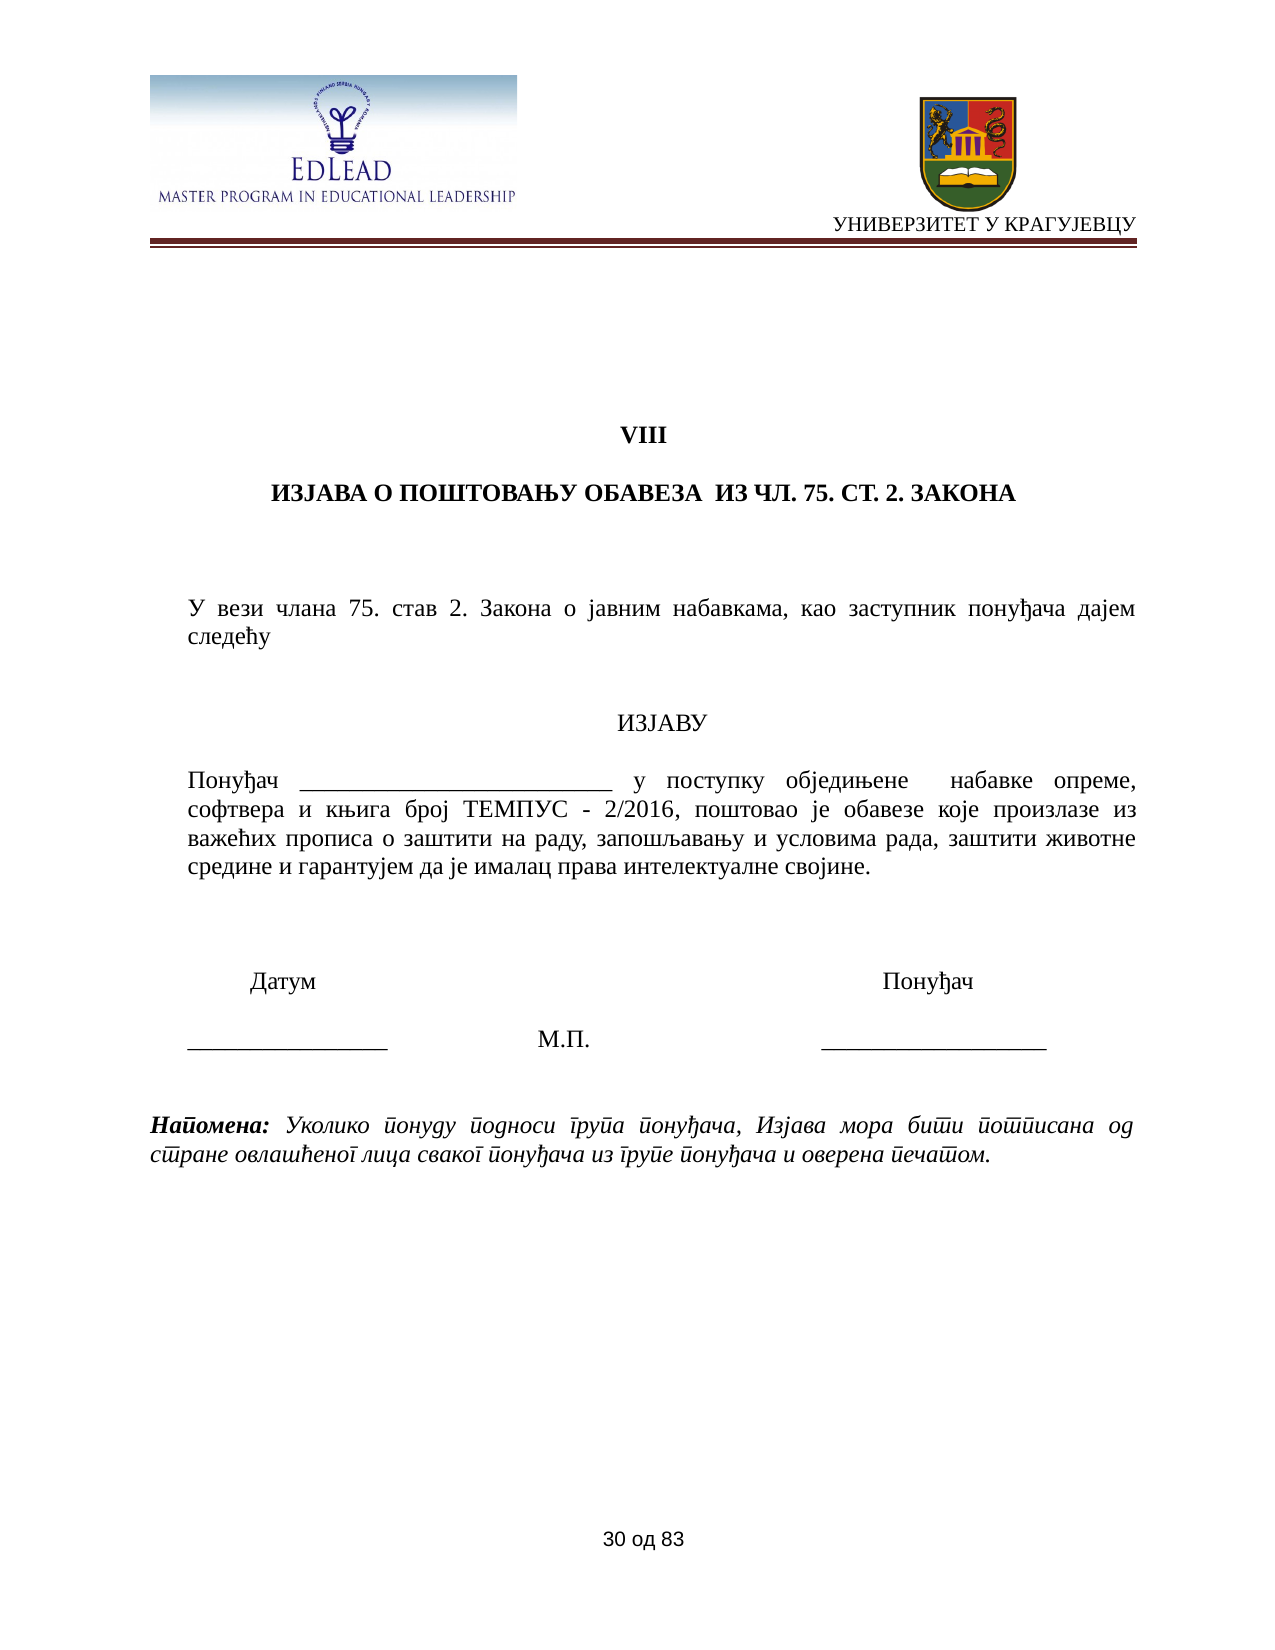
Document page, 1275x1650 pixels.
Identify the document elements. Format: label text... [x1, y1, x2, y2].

picture [150, 75, 518, 212]
text Датум Понуђач [187, 966, 1137, 995]
text ИЗЈАВУ [187, 708, 1137, 736]
text ИЗЈАВА О ПОШТОВАЊУ ОБАВЕЗА ИЗ ЧЛ. 75. СТ. 2. ЗАКОНА [150, 478, 1137, 506]
text ________________ М.П. __________________ [187, 1024, 1137, 1053]
text VIII [150, 420, 1137, 449]
picture [918, 95, 1017, 212]
text Понуђач _________________________ у поступку обједињене набавке опреме, софтвера и књига број ТЕМПУС - 2/2016, поштовао је обавезе које произлазе из важећих прописа о заштити на раду, запошљавању и условима рада, заштити животне средине и гарантујем да је ималац права интелектуалне својине. [187, 765, 1137, 880]
text Напомена: Уколико понуду подноси група понуђача, Изјава мора бити потписана од стране овлашћеног лица сваког понуђача из групе понуђача и оверена печатом. [150, 1110, 1137, 1168]
text У вези члана 75. став 2. Закона о јавним набавкама, као заступник понуђача дајем следећу [187, 593, 1137, 650]
